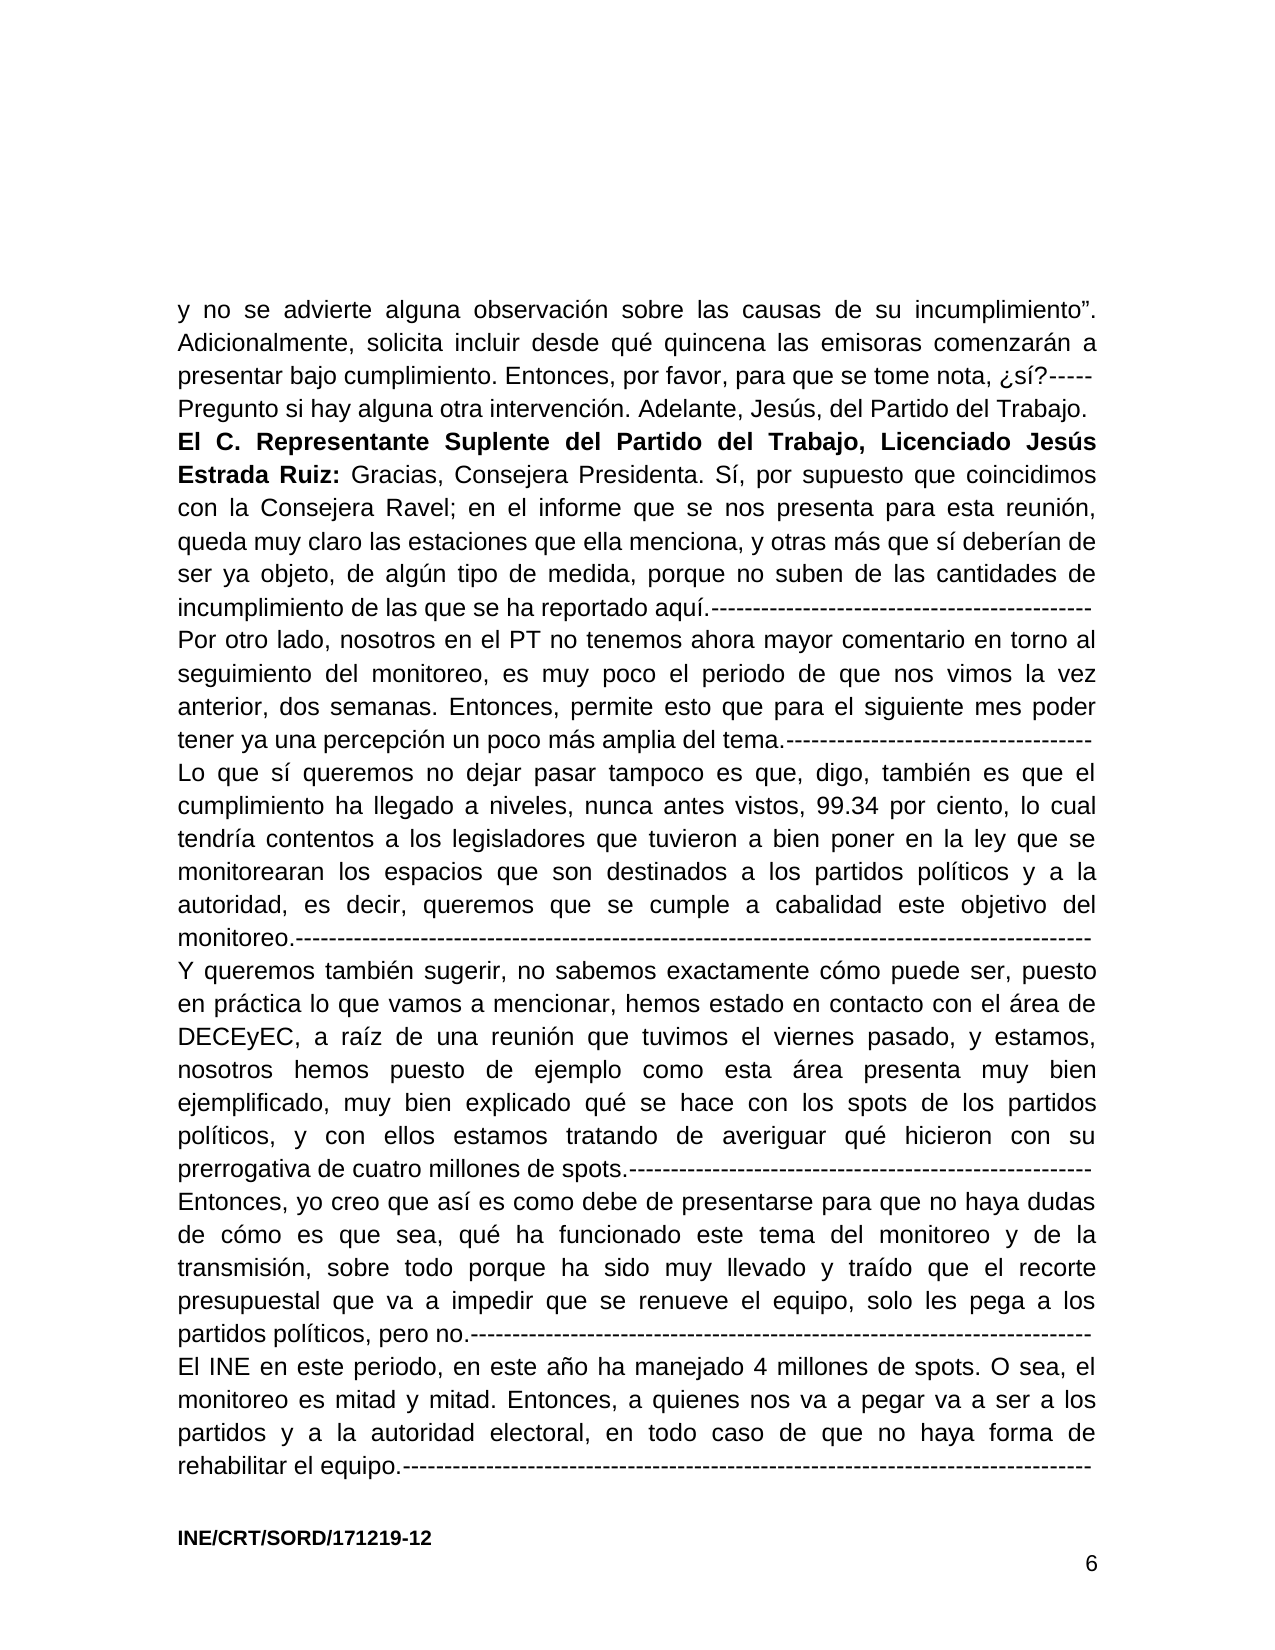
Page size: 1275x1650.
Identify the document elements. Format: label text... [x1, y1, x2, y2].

text Por otro lado, nosotros en el PT no tenemos ahora mayor comentario en torno al seguimiento del monitoreo, es muy poco el periodo de que nos vimos la vez anterior, dos semanas. Entonces, permite esto que para el siguiente mes poder tener ya una percepción un poco más amplia del tema. [177, 626, 1098, 753]
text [177, 295, 1098, 390]
text Entonces, yo creo que así es como debe de presentarse para que no haya dudas de cómo es que sea, qué ha funcionado este tema del monitoreo y de la transmisión, sobre todo porque ha sido muy llevado y traído que el recorte presupuestal que va a impedir que se renueve el equipo, solo les pega a los partidos políticos, pero no. [177, 1187, 1098, 1348]
text Lo que sí queremos no dejar pasar tampoco es que, digo, también es que el cumplimiento ha llegado a niveles, nunca antes vistos, 99.34 por ciento, lo cual tendría contentos a los legisladores que tuvieron a bien poner en la ley que se monitorearan los espacios que son destinados a los partidos políticos y a la autoridad, es decir, queremos que se cumple a cabalidad este objetivo del monitoreo. [177, 758, 1098, 951]
text El INE en este periodo, en este año ha manejado 4 millones de spots. O sea, el monitoreo es mitad y mitad. Entonces, a quienes nos va a pegar va a ser a los partidos y a la autoridad electoral, en todo caso de que no haya forma de rehabilitar el equipo. [177, 1352, 1098, 1480]
text El C. Representante Suplente del Partido del Trabajo, Licenciado Jesús Estrada Ruiz: Gracias, Consejera Presidenta. Sí, por supuesto que coincidimos con la Consejera Ravel; en el informe que se nos presenta para esta reunión, queda muy claro las estaciones que ella menciona, y otras más que sí deberían de ser ya objeto, de algún tipo de medida, porque no suben de las cantidades de incumplimiento de las que se ha reportado aquí. [177, 427, 1098, 621]
text Y queremos también sugerir, no sabemos exactamente cómo puede ser, puesto en práctica lo que vamos a mencionar, hemos estado en contacto con el área de DECEyEC, a raíz de una reunión que tuvimos el viernes pasado, y estamos, nosotros hemos puesto de ejemplo como esta área presenta muy bien ejemplificado, muy bien explicado qué se hace con los spots de los partidos políticos, y con ellos estamos tratando de averiguar qué hicieron con su prerrogativa de cuatro millones de spots. [177, 956, 1098, 1183]
text Pregunto si hay alguna otra intervención. Adelante, Jesús, del Partido del Trabajo. [177, 394, 1098, 423]
